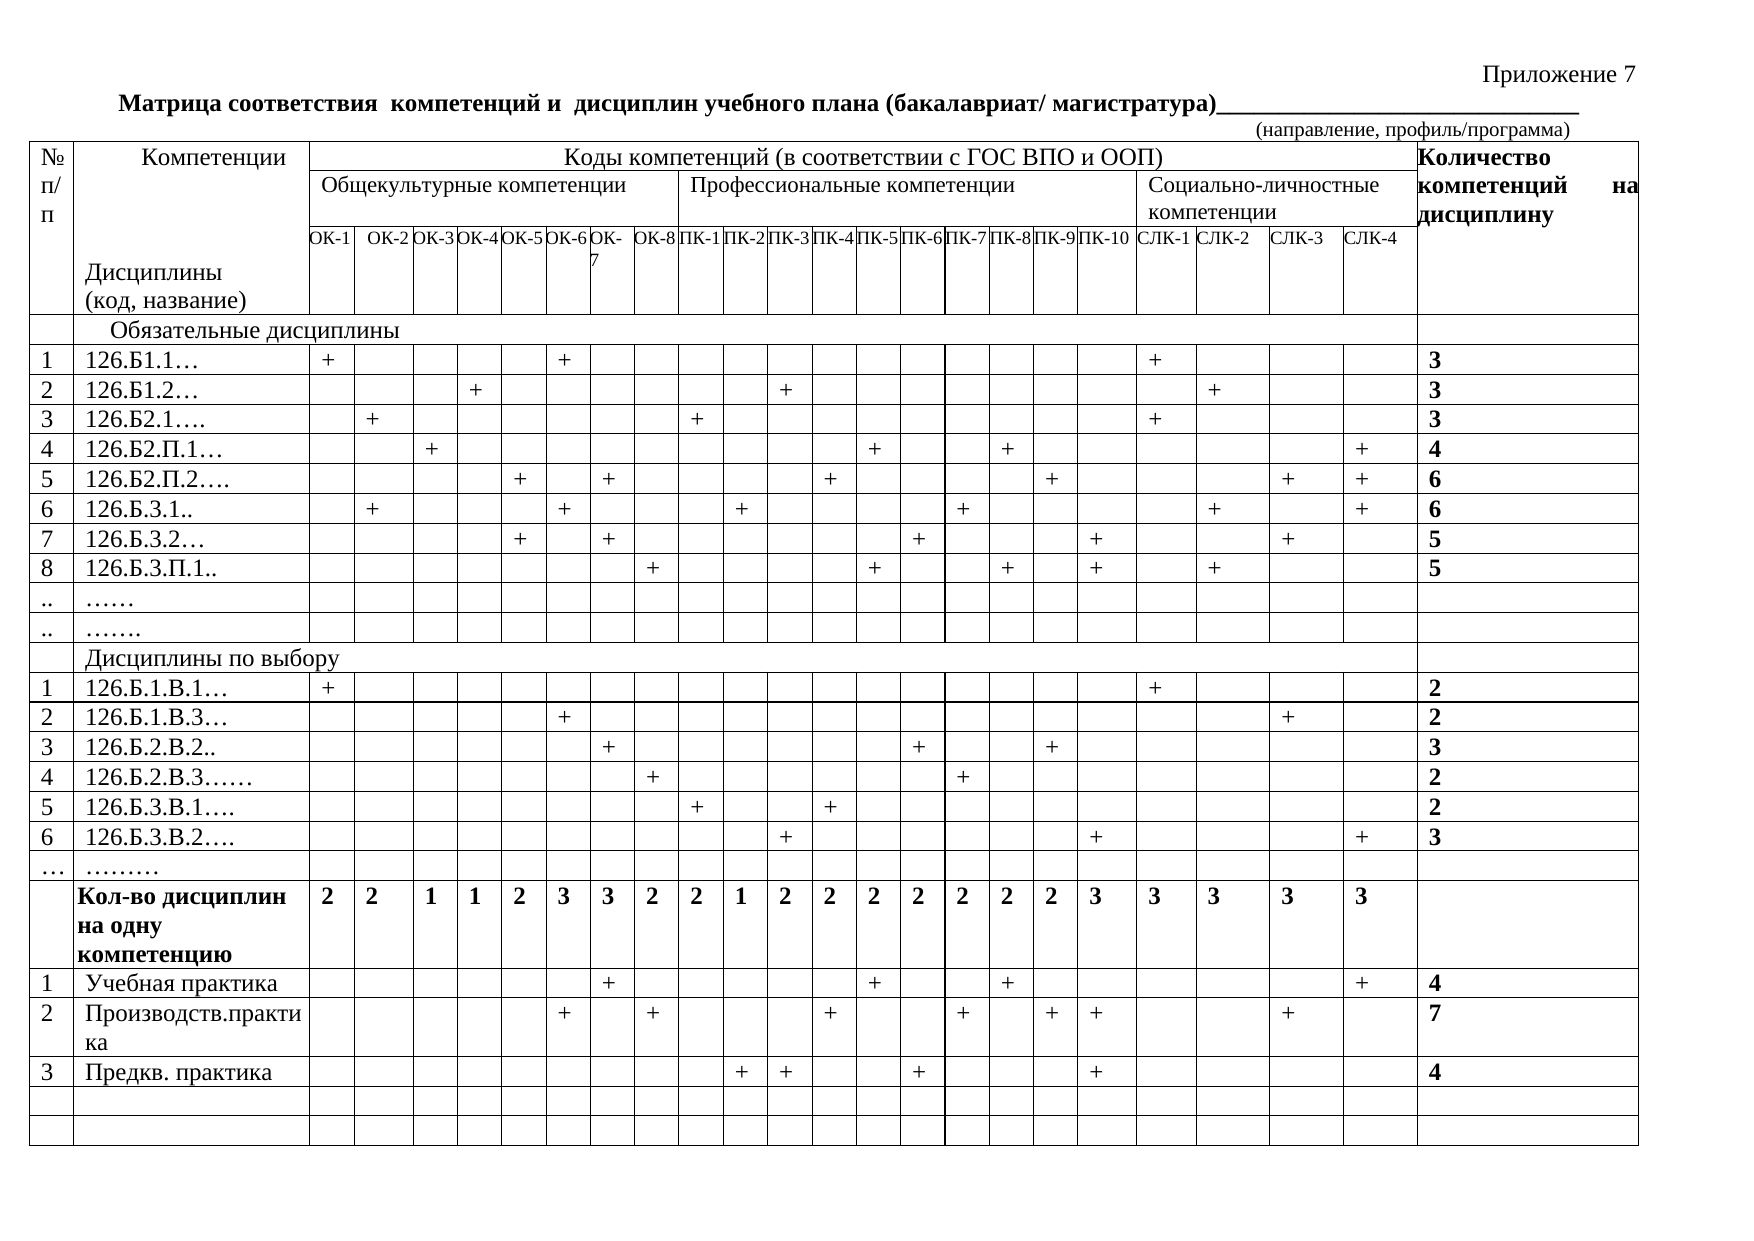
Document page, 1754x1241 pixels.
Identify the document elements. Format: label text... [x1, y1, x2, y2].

table_cell [813, 494, 856, 523]
table_cell [901, 1116, 944, 1145]
table_cell + [990, 969, 1033, 997]
table_cell [310, 998, 354, 1056]
table_cell [813, 851, 856, 880]
table_cell [857, 1087, 900, 1115]
table_cell + [946, 494, 989, 523]
table_cell [724, 405, 767, 433]
table_header Количество компетенций на дисциплину [1418, 142, 1638, 314]
text (направление, профиль/программа) [118, 117, 1636, 141]
table_cell [679, 524, 723, 552]
table_cell [458, 822, 501, 850]
table_cell [635, 969, 678, 997]
table_cell [990, 732, 1033, 761]
table_cell [591, 851, 634, 880]
table_cell [458, 732, 501, 761]
table_cell + [547, 998, 590, 1056]
table_cell + [857, 434, 900, 463]
table_cell 2 [30, 998, 73, 1056]
table_cell 2 [857, 881, 900, 967]
table_cell 2 [1034, 881, 1077, 967]
table_cell [857, 345, 900, 374]
table_cell [1197, 434, 1269, 463]
table_cell [1197, 792, 1269, 821]
table_cell [502, 762, 546, 791]
table_cell [946, 703, 989, 731]
table_cell 2 [310, 881, 354, 967]
table_cell [414, 762, 457, 791]
table_cell [1034, 1116, 1077, 1145]
table_cell + [1078, 554, 1136, 582]
table_cell [1270, 345, 1343, 374]
table_cell + [502, 524, 546, 552]
table_cell [679, 464, 723, 493]
table_cell + [547, 345, 590, 374]
table_cell [1034, 703, 1077, 731]
table_cell ……. [74, 613, 309, 642]
table_cell [1034, 405, 1077, 433]
table_cell + [946, 998, 989, 1056]
table_cell [1270, 1057, 1343, 1086]
table_cell [901, 375, 944, 403]
table_cell + [547, 703, 590, 731]
table_cell … [30, 851, 73, 880]
table_cell 2 [1418, 762, 1638, 791]
table_cell [1034, 1057, 1077, 1086]
table_cell [635, 345, 678, 374]
table_cell 3 [1137, 881, 1196, 967]
table_cell [724, 464, 767, 493]
table_cell 3 [1418, 345, 1638, 374]
table_cell [635, 405, 678, 433]
table_cell + [813, 792, 856, 821]
table_cell [1344, 554, 1417, 582]
table_cell [310, 464, 354, 493]
table_cell [414, 554, 457, 582]
table_cell + [901, 732, 944, 761]
table_cell [310, 375, 354, 403]
table_cell ПК-6 [901, 227, 944, 314]
table_cell [1197, 464, 1269, 493]
table_cell + [724, 494, 767, 523]
table_cell 3 [1418, 375, 1638, 403]
table_cell 6 [1418, 494, 1638, 523]
table_cell [502, 405, 546, 433]
table_cell [414, 464, 457, 493]
table_cell [635, 583, 678, 612]
table_cell [502, 1116, 546, 1145]
table_cell [355, 464, 413, 493]
table_cell [990, 998, 1033, 1056]
table_cell [1034, 792, 1077, 821]
table_cell + [1270, 998, 1343, 1056]
table_cell [990, 762, 1033, 791]
table_cell [1270, 822, 1343, 850]
table_cell + [547, 494, 590, 523]
table_cell [355, 703, 413, 731]
table_cell [857, 732, 900, 761]
table_cell [355, 434, 413, 463]
table_cell [1418, 881, 1638, 967]
table_cell 2 [768, 881, 812, 967]
table_cell [310, 1057, 354, 1086]
table_cell Предкв. практика [74, 1057, 309, 1086]
table_cell [946, 524, 989, 552]
table_cell [355, 345, 413, 374]
table_cell [635, 673, 678, 701]
table_cell [724, 851, 767, 880]
table_cell [679, 613, 723, 642]
table_cell [679, 345, 723, 374]
table_cell [724, 822, 767, 850]
table_cell [901, 583, 944, 612]
table_cell [591, 673, 634, 701]
table_cell [355, 1087, 413, 1115]
table_cell 1 [724, 881, 767, 967]
table_cell ОК-7 [591, 227, 634, 314]
table_cell ПК-3 [768, 227, 812, 314]
table_cell [901, 969, 944, 997]
table_cell [901, 998, 944, 1056]
table_cell + [1137, 673, 1196, 701]
text Приложение 7 [118, 59, 1636, 88]
table_cell [901, 673, 944, 701]
table_cell [310, 792, 354, 821]
table_cell [355, 1116, 413, 1145]
table_cell [310, 613, 354, 642]
table_cell [1270, 851, 1343, 880]
table_cell [591, 345, 634, 374]
table_cell [901, 345, 944, 374]
table_cell + [1078, 1057, 1136, 1086]
table_cell [768, 969, 812, 997]
table_cell [635, 494, 678, 523]
table_cell [1344, 703, 1417, 731]
table_cell [591, 822, 634, 850]
table_cell + [591, 464, 634, 493]
table_cell ПК-7 [946, 227, 989, 314]
table_cell [1344, 1087, 1417, 1115]
table_cell 7 [30, 524, 73, 552]
table_cell [414, 583, 457, 612]
table_cell [591, 405, 634, 433]
table_cell 126.Б.3.1.. [74, 494, 309, 523]
table_cell [1197, 673, 1269, 701]
table_cell [768, 583, 812, 612]
table_cell [1270, 434, 1343, 463]
table_cell [1137, 762, 1196, 791]
table_cell [502, 1057, 546, 1086]
table_cell + [901, 524, 944, 552]
table_cell [1270, 405, 1343, 433]
table_cell [813, 822, 856, 850]
table_cell [1137, 792, 1196, 821]
table_cell [1078, 405, 1136, 433]
table_cell [946, 851, 989, 880]
table_cell [1078, 1087, 1136, 1115]
table_cell [355, 613, 413, 642]
table_cell [813, 345, 856, 374]
table_cell [1418, 1087, 1638, 1115]
table_cell [414, 345, 457, 374]
table_cell [30, 315, 73, 344]
table_cell [901, 851, 944, 880]
table_cell + [310, 673, 354, 701]
table_cell + [591, 732, 634, 761]
table_cell [1078, 464, 1136, 493]
table_cell [946, 405, 989, 433]
table_cell Профессиональные компетенции [679, 171, 1136, 226]
table_cell + [857, 969, 900, 997]
table_cell [414, 703, 457, 731]
table_cell [990, 524, 1033, 552]
table_cell [458, 703, 501, 731]
table_cell [355, 375, 413, 403]
table_cell [1078, 434, 1136, 463]
table_cell [946, 554, 989, 582]
table_cell [990, 851, 1033, 880]
table_cell + [768, 822, 812, 850]
table_cell [1034, 762, 1077, 791]
table_cell [813, 375, 856, 403]
table_cell …… [74, 583, 309, 612]
table_cell + [635, 998, 678, 1056]
table_cell 2 [901, 881, 944, 967]
table_cell [502, 554, 546, 582]
table_cell [414, 494, 457, 523]
table_cell 2 [1418, 673, 1638, 701]
table_cell + [414, 434, 457, 463]
table_cell [1034, 969, 1077, 997]
table_cell [1418, 315, 1638, 344]
table_cell [591, 613, 634, 642]
table_cell [1270, 673, 1343, 701]
table_cell [857, 1057, 900, 1086]
table_cell [857, 464, 900, 493]
table_cell [310, 524, 354, 552]
table_cell [857, 792, 900, 821]
table_cell [1197, 1057, 1269, 1086]
table_cell [768, 998, 812, 1056]
table_cell 126.Б.2.В.2.. [74, 732, 309, 761]
table_cell [768, 792, 812, 821]
table_cell [813, 732, 856, 761]
table_cell + [635, 554, 678, 582]
table_cell [813, 524, 856, 552]
table_cell [813, 583, 856, 612]
table_cell [724, 583, 767, 612]
table_cell [1344, 375, 1417, 403]
table_cell + [1270, 524, 1343, 552]
table_cell [1270, 613, 1343, 642]
table_cell [458, 998, 501, 1056]
table_cell [857, 762, 900, 791]
table_cell + [1078, 822, 1136, 850]
table_cell [310, 405, 354, 433]
table_cell [414, 822, 457, 850]
table_cell [1197, 703, 1269, 731]
table_cell [1078, 732, 1136, 761]
table_cell [946, 822, 989, 850]
table_cell 2 [502, 881, 546, 967]
table_cell [310, 732, 354, 761]
table_cell [502, 792, 546, 821]
table_cell [1034, 822, 1077, 850]
table_cell [679, 969, 723, 997]
table_cell ПК-2 [724, 227, 767, 314]
table_cell [1137, 732, 1196, 761]
table_cell [458, 524, 501, 552]
table_cell [724, 703, 767, 731]
table_cell [1137, 703, 1196, 731]
table_cell + [1344, 464, 1417, 493]
table_cell [310, 851, 354, 880]
table_cell [355, 822, 413, 850]
table_cell СЛК-4 [1344, 227, 1417, 314]
table_cell 4 [1418, 1057, 1638, 1086]
table_cell [990, 792, 1033, 821]
table_cell [547, 464, 590, 493]
table_cell 1 [30, 969, 73, 997]
table_cell 1 [458, 881, 501, 967]
table_cell [946, 1087, 989, 1115]
table_cell [414, 524, 457, 552]
table_cell [813, 1057, 856, 1086]
table_cell [1078, 345, 1136, 374]
table_cell + [1034, 732, 1077, 761]
table_cell 4 [1418, 969, 1638, 997]
table_cell [547, 1116, 590, 1145]
table_cell + [1034, 464, 1077, 493]
table_cell [30, 643, 73, 672]
table_cell [768, 554, 812, 582]
table_cell [1344, 613, 1417, 642]
table_cell 126.Б.1.В.3… [74, 703, 309, 731]
table_cell [724, 1087, 767, 1115]
table_cell Обязательные дисциплины [74, 315, 1417, 344]
table_cell [30, 1087, 73, 1115]
table_cell [458, 792, 501, 821]
table_cell 6 [30, 494, 73, 523]
table_cell [724, 1116, 767, 1145]
table_cell [679, 762, 723, 791]
table_cell [591, 1116, 634, 1145]
table_cell Учебная практика [74, 969, 309, 997]
table_cell ОК-3 [414, 227, 457, 314]
table_cell [30, 881, 73, 967]
table_cell ОК-8 [635, 227, 678, 314]
table_cell [901, 613, 944, 642]
table_cell [310, 434, 354, 463]
table_cell [414, 673, 457, 701]
table_cell ОК-6 [547, 227, 590, 314]
table_cell [458, 1057, 501, 1086]
table_cell [547, 851, 590, 880]
table_cell + [502, 464, 546, 493]
table_cell [591, 1057, 634, 1086]
table_cell + [1270, 703, 1343, 731]
table_cell [458, 613, 501, 642]
table_cell [635, 434, 678, 463]
table_cell [1137, 494, 1196, 523]
table_cell [946, 732, 989, 761]
table_cell 1 [30, 673, 73, 701]
table_cell Дисциплины по выбору [74, 643, 1417, 672]
table_cell СЛК-3 [1270, 227, 1343, 314]
table_cell 2 [355, 881, 413, 967]
table_cell [679, 851, 723, 880]
table_cell [310, 703, 354, 731]
table_cell 3 [1344, 881, 1417, 967]
table_cell [679, 703, 723, 731]
table_cell [1418, 583, 1638, 612]
table_cell 126.Б2.П.1… [74, 434, 309, 463]
table_cell [679, 434, 723, 463]
table_cell [502, 732, 546, 761]
table_cell [901, 822, 944, 850]
table_cell + [1270, 464, 1343, 493]
table_cell [1137, 583, 1196, 612]
table_cell [414, 613, 457, 642]
table_cell [547, 434, 590, 463]
table_cell + [946, 762, 989, 791]
table_cell + [355, 494, 413, 523]
table_cell [1270, 494, 1343, 523]
table_cell [458, 345, 501, 374]
table_cell [502, 583, 546, 612]
table_cell [458, 762, 501, 791]
table_cell [1034, 375, 1077, 403]
table_cell [635, 703, 678, 731]
table_cell [547, 969, 590, 997]
table_cell 126.Б1.1… [74, 345, 309, 374]
table_cell [458, 673, 501, 701]
table_cell Общекультурные компетенции [310, 171, 678, 226]
table_cell [946, 1116, 989, 1145]
table_cell + [591, 524, 634, 552]
table_cell [768, 1116, 812, 1145]
table_cell [1344, 851, 1417, 880]
table_cell [1034, 494, 1077, 523]
table_cell 3 [30, 732, 73, 761]
table_cell [1197, 1087, 1269, 1115]
table_cell [458, 554, 501, 582]
table_cell [547, 792, 590, 821]
table_cell [813, 673, 856, 701]
table_cell [1270, 969, 1343, 997]
table_cell [679, 998, 723, 1056]
table_cell [1270, 732, 1343, 761]
table_cell [857, 673, 900, 701]
table_cell [1078, 703, 1136, 731]
table_cell [502, 1087, 546, 1115]
table_cell [310, 969, 354, 997]
table_cell [591, 554, 634, 582]
table_cell 4 [30, 434, 73, 463]
table_cell [946, 673, 989, 701]
table_cell + [1197, 494, 1269, 523]
table_cell [1197, 732, 1269, 761]
table_cell [724, 345, 767, 374]
table_cell [857, 703, 900, 731]
table_cell 3 [30, 405, 73, 433]
table_cell + [813, 464, 856, 493]
table_cell [458, 583, 501, 612]
table_cell [1197, 1116, 1269, 1145]
table_cell [355, 762, 413, 791]
table_cell + [901, 1057, 944, 1086]
table_cell [768, 345, 812, 374]
table_cell [1078, 851, 1136, 880]
table_cell ……… [74, 851, 309, 880]
table_cell [1137, 851, 1196, 880]
table_cell [1344, 524, 1417, 552]
table_cell [635, 1057, 678, 1086]
table_cell 3 [1270, 881, 1343, 967]
text Матрица соответствия компетенций и дисциплин учебного плана (бакалавриат/ магистратура)_____________________________ [118, 88, 1636, 117]
table_cell 5 [30, 464, 73, 493]
table_cell Кол-во дисциплин на одну компетенцию [74, 881, 309, 967]
table_cell [768, 613, 812, 642]
table_cell [414, 375, 457, 403]
table_cell [414, 1087, 457, 1115]
table_cell + [310, 345, 354, 374]
table_cell [1418, 851, 1638, 880]
table_cell [414, 1116, 457, 1145]
table_cell [547, 554, 590, 582]
table_cell [768, 732, 812, 761]
table_cell ПК-1 [679, 227, 723, 314]
table_cell [857, 405, 900, 433]
table_cell [857, 998, 900, 1056]
table_cell [414, 851, 457, 880]
table_cell [458, 969, 501, 997]
table_cell [857, 524, 900, 552]
table_cell + [1344, 969, 1417, 997]
table_cell [724, 673, 767, 701]
table_cell [1270, 554, 1343, 582]
table_cell [355, 673, 413, 701]
table_cell [1270, 1116, 1343, 1145]
table_cell [679, 494, 723, 523]
table_cell 8 [30, 554, 73, 582]
table_cell 6 [30, 822, 73, 850]
table_cell 126.Б.2.В.3…… [74, 762, 309, 791]
table_cell [901, 762, 944, 791]
table_cell [724, 375, 767, 403]
table_cell [1418, 643, 1638, 672]
table_cell [502, 375, 546, 403]
table_cell + [1197, 554, 1269, 582]
table_cell [724, 998, 767, 1056]
table_cell [768, 851, 812, 880]
table_cell + [679, 792, 723, 821]
table_cell [946, 792, 989, 821]
table_cell [990, 703, 1033, 731]
table_cell 3 [591, 881, 634, 967]
table_cell [857, 583, 900, 612]
table_cell [813, 762, 856, 791]
table_cell [1197, 762, 1269, 791]
table_cell [591, 583, 634, 612]
table_cell [1137, 464, 1196, 493]
table_cell [1034, 673, 1077, 701]
table_cell [502, 969, 546, 997]
table_cell [1078, 673, 1136, 701]
table_cell [414, 792, 457, 821]
table_cell [458, 434, 501, 463]
table_cell [768, 434, 812, 463]
table_cell Социально-личностные компетенции [1137, 171, 1417, 226]
table_cell [547, 1057, 590, 1086]
table_cell [813, 554, 856, 582]
table_cell [414, 998, 457, 1056]
table_cell [901, 554, 944, 582]
table_cell 1 [414, 881, 457, 967]
table_cell ОК-1 [310, 227, 354, 314]
table_cell [946, 375, 989, 403]
table_cell [1137, 822, 1196, 850]
table_cell [414, 1057, 457, 1086]
table_cell [768, 524, 812, 552]
table_cell [591, 434, 634, 463]
table_cell [1344, 732, 1417, 761]
table_cell [679, 1116, 723, 1145]
table_cell + [458, 375, 501, 403]
table_cell ОК-2 [355, 227, 413, 314]
table_cell [1034, 434, 1077, 463]
table_cell [990, 405, 1033, 433]
table_cell [547, 673, 590, 701]
table_cell [813, 434, 856, 463]
table_cell [1078, 494, 1136, 523]
table_cell [1034, 613, 1077, 642]
table_cell .. [30, 583, 73, 612]
table_cell [1034, 524, 1077, 552]
table_cell [679, 822, 723, 850]
table_cell + [990, 554, 1033, 582]
table_cell [1197, 405, 1269, 433]
table_cell [1344, 1116, 1417, 1145]
table_cell [1344, 998, 1417, 1056]
table_cell [724, 554, 767, 582]
table_cell [1034, 583, 1077, 612]
table_cell [768, 762, 812, 791]
table_cell 3 [1197, 881, 1269, 967]
table_cell [679, 1057, 723, 1086]
table_cell + [768, 1057, 812, 1086]
table_cell [547, 405, 590, 433]
table_cell [635, 464, 678, 493]
table_cell [946, 434, 989, 463]
table_cell [591, 703, 634, 731]
table_cell [813, 1116, 856, 1145]
table_cell [458, 1116, 501, 1145]
table_cell [1137, 1087, 1196, 1115]
table_cell [679, 554, 723, 582]
table_cell [502, 822, 546, 850]
table_cell [901, 1087, 944, 1115]
table_cell [724, 613, 767, 642]
table_cell [547, 375, 590, 403]
table_cell [990, 1116, 1033, 1145]
table_cell [857, 375, 900, 403]
table_cell [547, 524, 590, 552]
table_cell [1197, 613, 1269, 642]
table_cell [946, 613, 989, 642]
table_header Коды компетенций (в соответствии с ГОС ВПО и ООП) [310, 142, 1417, 170]
table_cell [946, 969, 989, 997]
table_cell [355, 969, 413, 997]
table_cell [310, 583, 354, 612]
table_cell [547, 732, 590, 761]
table_cell [901, 405, 944, 433]
table_cell [502, 345, 546, 374]
table_cell [679, 732, 723, 761]
table_cell 126.Б2.1…. [74, 405, 309, 433]
table_cell 3 [30, 1057, 73, 1086]
table_cell [1270, 1087, 1343, 1115]
table_cell [502, 613, 546, 642]
table_cell [591, 998, 634, 1056]
table_cell [724, 434, 767, 463]
table_cell [591, 375, 634, 403]
table_cell [1270, 375, 1343, 403]
table_cell + [724, 1057, 767, 1086]
table_cell [355, 554, 413, 582]
table_cell [724, 969, 767, 997]
table_cell [1137, 375, 1196, 403]
table_cell [1137, 998, 1196, 1056]
table_cell [1270, 583, 1343, 612]
table_cell [857, 494, 900, 523]
table_cell [635, 375, 678, 403]
table_cell 126.Б.3.В.1…. [74, 792, 309, 821]
table_cell [1197, 345, 1269, 374]
table_cell 126.Б1.2… [74, 375, 309, 403]
table_cell [1078, 613, 1136, 642]
table_cell 126.Б2.П.2…. [74, 464, 309, 493]
table_cell [355, 583, 413, 612]
table_cell [768, 494, 812, 523]
table_cell [1418, 1116, 1638, 1145]
table_cell [591, 494, 634, 523]
table_cell + [1034, 998, 1077, 1056]
table_cell [502, 998, 546, 1056]
table_cell [1137, 969, 1196, 997]
table_cell [1034, 554, 1077, 582]
table_cell [901, 703, 944, 731]
table_cell 7 [1418, 998, 1638, 1056]
table_cell + [1137, 345, 1196, 374]
table_cell + [1344, 494, 1417, 523]
table_cell [310, 494, 354, 523]
table_cell [1197, 822, 1269, 850]
table_cell + [1137, 405, 1196, 433]
table_cell + [857, 554, 900, 582]
table_cell [1078, 583, 1136, 612]
table_cell [768, 673, 812, 701]
table_cell [310, 554, 354, 582]
table_cell [458, 1087, 501, 1115]
table_cell [502, 434, 546, 463]
table_cell .. [30, 613, 73, 642]
table_cell 2 [635, 881, 678, 967]
table_cell [724, 524, 767, 552]
table_cell + [635, 762, 678, 791]
table_cell [591, 792, 634, 821]
table_cell 2 [30, 375, 73, 403]
table_cell [1078, 1116, 1136, 1145]
table_cell 6 [1418, 464, 1638, 493]
table_cell [547, 613, 590, 642]
table_cell [591, 1087, 634, 1115]
table_cell 126.Б.3.В.2…. [74, 822, 309, 850]
table_cell [1344, 762, 1417, 791]
table_cell [990, 464, 1033, 493]
table_cell [635, 1116, 678, 1145]
table_cell [990, 822, 1033, 850]
table_cell 5 [1418, 554, 1638, 582]
table_cell [458, 464, 501, 493]
table_cell [1197, 583, 1269, 612]
table_cell 2 [1418, 792, 1638, 821]
table_cell 3 [1418, 822, 1638, 850]
table_cell + [1078, 524, 1136, 552]
table_cell + [990, 434, 1033, 463]
table_cell [1137, 1116, 1196, 1145]
table_cell [1197, 969, 1269, 997]
table_cell [1137, 613, 1196, 642]
table_cell [458, 851, 501, 880]
table_cell [1270, 792, 1343, 821]
table_cell 126.Б.1.В.1… [74, 673, 309, 701]
table_cell [768, 405, 812, 433]
table_cell 126.Б.3.П.1.. [74, 554, 309, 582]
table_cell [635, 613, 678, 642]
table_cell [310, 1116, 354, 1145]
table_cell [355, 998, 413, 1056]
table_header Компетенции Дисциплины (код, название) [74, 142, 309, 314]
table_cell [946, 464, 989, 493]
table_cell [502, 673, 546, 701]
table_cell [946, 1057, 989, 1086]
table_cell [1344, 405, 1417, 433]
table_cell [1344, 1057, 1417, 1086]
table_cell [502, 851, 546, 880]
table_cell [414, 969, 457, 997]
table_cell [458, 494, 501, 523]
table_cell 3 [1078, 881, 1136, 967]
table_cell [857, 1116, 900, 1145]
table_cell [635, 1087, 678, 1115]
table_cell [635, 822, 678, 850]
table_cell [1197, 524, 1269, 552]
table_cell + [1197, 375, 1269, 403]
table_cell [355, 792, 413, 821]
table_cell [1034, 1087, 1077, 1115]
table_cell [857, 851, 900, 880]
table_cell + [813, 998, 856, 1056]
table_cell 3 [1418, 732, 1638, 761]
table_cell [1344, 345, 1417, 374]
table_cell + [1344, 822, 1417, 850]
table_cell 5 [1418, 524, 1638, 552]
table_cell [1034, 345, 1077, 374]
table_cell [990, 1087, 1033, 1115]
table_cell [679, 375, 723, 403]
table_cell [946, 345, 989, 374]
table_cell [355, 851, 413, 880]
table_cell 3 [547, 881, 590, 967]
table_cell [1197, 851, 1269, 880]
table_cell [857, 613, 900, 642]
table_cell 2 [990, 881, 1033, 967]
table_cell [502, 703, 546, 731]
table_cell [813, 703, 856, 731]
table_cell [901, 464, 944, 493]
table_cell [1197, 998, 1269, 1056]
table_cell [1137, 524, 1196, 552]
table_cell [768, 464, 812, 493]
table_cell [458, 405, 501, 433]
table_cell [1078, 762, 1136, 791]
table_cell ПК-4 [813, 227, 856, 314]
table_cell 2 [30, 703, 73, 731]
table_cell + [591, 969, 634, 997]
table_cell [990, 345, 1033, 374]
table_cell [1418, 613, 1638, 642]
table_cell + [1344, 434, 1417, 463]
table_cell 1 [30, 345, 73, 374]
table_cell [1344, 673, 1417, 701]
table_cell 4 [30, 762, 73, 791]
table_cell [990, 1057, 1033, 1086]
table_cell ПК-8 [990, 227, 1033, 314]
table_cell [1344, 583, 1417, 612]
table_cell [635, 524, 678, 552]
table_cell 2 [813, 881, 856, 967]
table_cell [414, 405, 457, 433]
table_cell [310, 822, 354, 850]
table_cell 2 [946, 881, 989, 967]
table_cell + [1078, 998, 1136, 1056]
table_cell [990, 494, 1033, 523]
table_cell 2 [1418, 703, 1638, 731]
table_cell СЛК-2 [1197, 227, 1269, 314]
table_cell + [768, 375, 812, 403]
table_cell [813, 1087, 856, 1115]
table_cell [901, 792, 944, 821]
table_cell [990, 673, 1033, 701]
table_cell [1270, 762, 1343, 791]
table_cell [901, 494, 944, 523]
table_cell [813, 613, 856, 642]
table_cell + [679, 405, 723, 433]
table_cell [414, 732, 457, 761]
table_cell [768, 703, 812, 731]
table_cell [679, 583, 723, 612]
table_cell [679, 673, 723, 701]
table_cell [1344, 792, 1417, 821]
table_cell Производств.практика [74, 998, 309, 1056]
table_cell [547, 822, 590, 850]
table_cell [1137, 434, 1196, 463]
table_cell ПК-5 [857, 227, 900, 314]
table_cell [635, 792, 678, 821]
table_cell [990, 613, 1033, 642]
table_cell [679, 1087, 723, 1115]
table_cell [1078, 375, 1136, 403]
table_cell [724, 732, 767, 761]
table_cell [990, 375, 1033, 403]
table_cell ПК-9 [1034, 227, 1077, 314]
table_cell [1078, 792, 1136, 821]
table_cell [1034, 851, 1077, 880]
table_cell [724, 792, 767, 821]
table_cell [591, 762, 634, 791]
table_cell 126.Б.3.2… [74, 524, 309, 552]
table_cell [990, 583, 1033, 612]
table_cell [768, 1087, 812, 1115]
table_cell [310, 762, 354, 791]
table_header № п/п [30, 142, 73, 314]
table_cell ОК-5 [502, 227, 546, 314]
table_cell [355, 732, 413, 761]
table_cell [813, 969, 856, 997]
table_cell [310, 1087, 354, 1115]
table_cell [813, 405, 856, 433]
table_cell [946, 583, 989, 612]
table_cell [901, 434, 944, 463]
table_cell [30, 1116, 73, 1145]
table_cell 2 [679, 881, 723, 967]
table_cell [547, 1087, 590, 1115]
table_cell ПК-10 [1078, 227, 1136, 314]
table_cell [74, 1087, 309, 1115]
table_cell [857, 822, 900, 850]
table_cell 5 [30, 792, 73, 821]
table_cell [635, 851, 678, 880]
table_cell + [355, 405, 413, 433]
table_cell [502, 494, 546, 523]
table_cell [355, 524, 413, 552]
table_cell [355, 1057, 413, 1086]
table_cell [1137, 554, 1196, 582]
table_cell [547, 583, 590, 612]
table_cell [1078, 969, 1136, 997]
table_cell [635, 732, 678, 761]
table_cell ОК-4 [458, 227, 501, 314]
table_cell [547, 762, 590, 791]
table_cell [74, 1116, 309, 1145]
table_cell [724, 762, 767, 791]
table_cell [1137, 1057, 1196, 1086]
table_cell 3 [1418, 405, 1638, 433]
table_cell 4 [1418, 434, 1638, 463]
table_cell СЛК-1 [1137, 227, 1196, 314]
